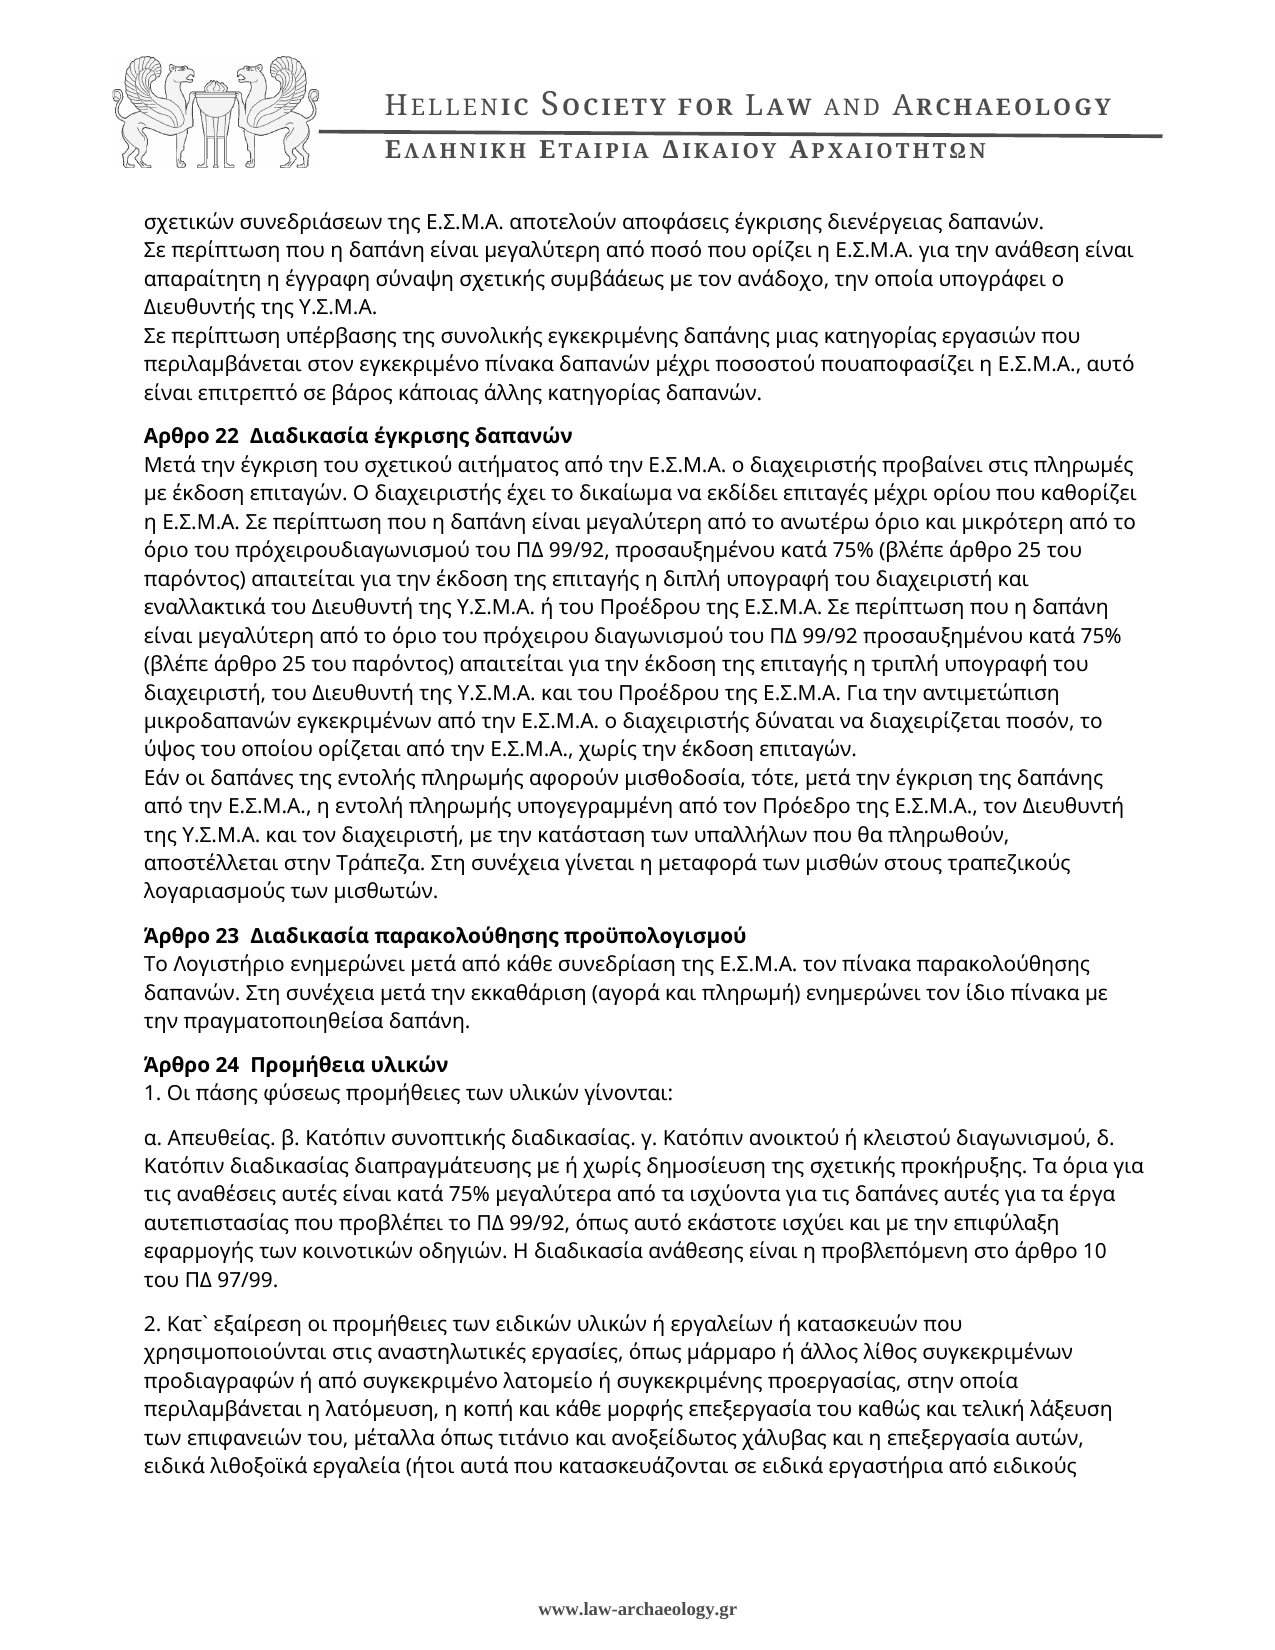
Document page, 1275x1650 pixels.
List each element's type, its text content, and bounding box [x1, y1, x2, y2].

text Αρθρο 22 Διαδικασία έγκρισης δαπανών Μετά την έγκριση του σχετικού αιτήματος από την Ε.Σ.Μ.Α. ο διαχειριστής προβαίνει στις πληρωμές με έκδοση επιταγών. Ο διαχειριστής έχει το δικαίωμα να εκδίδει επιταγές μέχρι ορίου που καθορίζει η Ε.Σ.Μ.Α. Σε περίπτωση που η δαπάνη είναι μεγαλύτερη από το ανωτέρω όριο και μικρότερη από το όριο του πρόχειρουδιαγωνισμού του ΠΔ 99/92, προσαυξημένου κατά 75% (βλέπε άρθρο 25 του παρόντος) απαιτείται για την έκδοση της επιταγής η διπλή υπογραφή του διαχειριστή και εναλλακτικά του Διευθυντή της Υ.Σ.Μ.Α. ή του Προέδρου της Ε.Σ.Μ.Α. Σε περίπτωση που η δαπάνη είναι μεγαλύτερη από το όριο του πρόχειρου διαγωνισμού του ΠΔ 99/92 προσαυξημένου κατά 75% (βλέπε άρθρο 25 του παρόντος) απαιτείται για την έκδοση της επιταγής η τριπλή υπογραφή του διαχειριστή, του Διευθυντή της Υ.Σ.Μ.Α. και του Προέδρου της Ε.Σ.Μ.Α. Για την αντιμετώπιση μικροδαπανών εγκεκριμένων από την Ε.Σ.Μ.Α. ο διαχειριστής δύναται να διαχειρίζεται ποσόν, το ύψος του οποίου ορίζεται από την Ε.Σ.Μ.Α., χωρίς την έκδοση επιταγών. Εάν οι δαπάνες της εντολής πληρωμής αφορούν μισθοδοσία, τότε, μετά την έγκριση της δαπάνης από την Ε.Σ.Μ.Α., η εντολή πληρωμής υπογεγραμμένη από τον Πρόεδρο της Ε.Σ.Μ.Α., τον Διευθυντή της Υ.Σ.Μ.Α. και τον διαχειριστή, με την κατάσταση των υπαλλήλων που θα πληρωθούν, αποστέλλεται στην Τράπεζα. Στη συνέχεια γίνεται η μεταφορά των μισθών στους τραπεζικούς λογαριασμούς των μισθωτών. [144, 422, 1147, 905]
text α. Απευθείας. β. Κατόπιν συνοπτικής διαδικασίας. γ. Κατόπιν ανοικτού ή κλειστού διαγωνισμού, δ. Κατόπιν διαδικασίας διαπραγμάτευσης με ή χωρίς δημοσίευση της σχετικής προκήρυξης. Τα όρια για τις αναθέσεις αυτές είναι κατά 75% μεγαλύτερα από τα ισχύοντα για τις δαπάνες αυτές για τα έργα αυτεπιστασίας που προβλέπει το ΠΔ 99/92, όπως αυτό εκάστοτε ισχύει και με την επιφύλαξη εφαρμογής των κοινοτικών οδηγιών. Η διαδικασία ανάθεσης είναι η προβλεπόμενη στο άρθρο 10 του ΠΔ 97/99. [144, 1123, 1147, 1293]
text Άρθρο 23 Διαδικασία παρακολούθησης προϋπολογισμού Το Λογιστήριο ενημερώνει μετά από κάθε συνεδρίαση της Ε.Σ.Μ.Α. τον πίνακα παρακολούθησης δαπανών. Στη συνέχεια μετά την εκκαθάριση (αγορά και πληρωμή) ενημερώνει τον ίδιο πίνακα με την πραγματοποιηθείσα δαπάνη. [144, 921, 1147, 1034]
picture [112, 56, 319, 168]
text Άρθρο 24 Προμήθεια υλικών 1. Οι πάσης φύσεως προμήθειες των υλικών γίνονται: [144, 1050, 1147, 1107]
